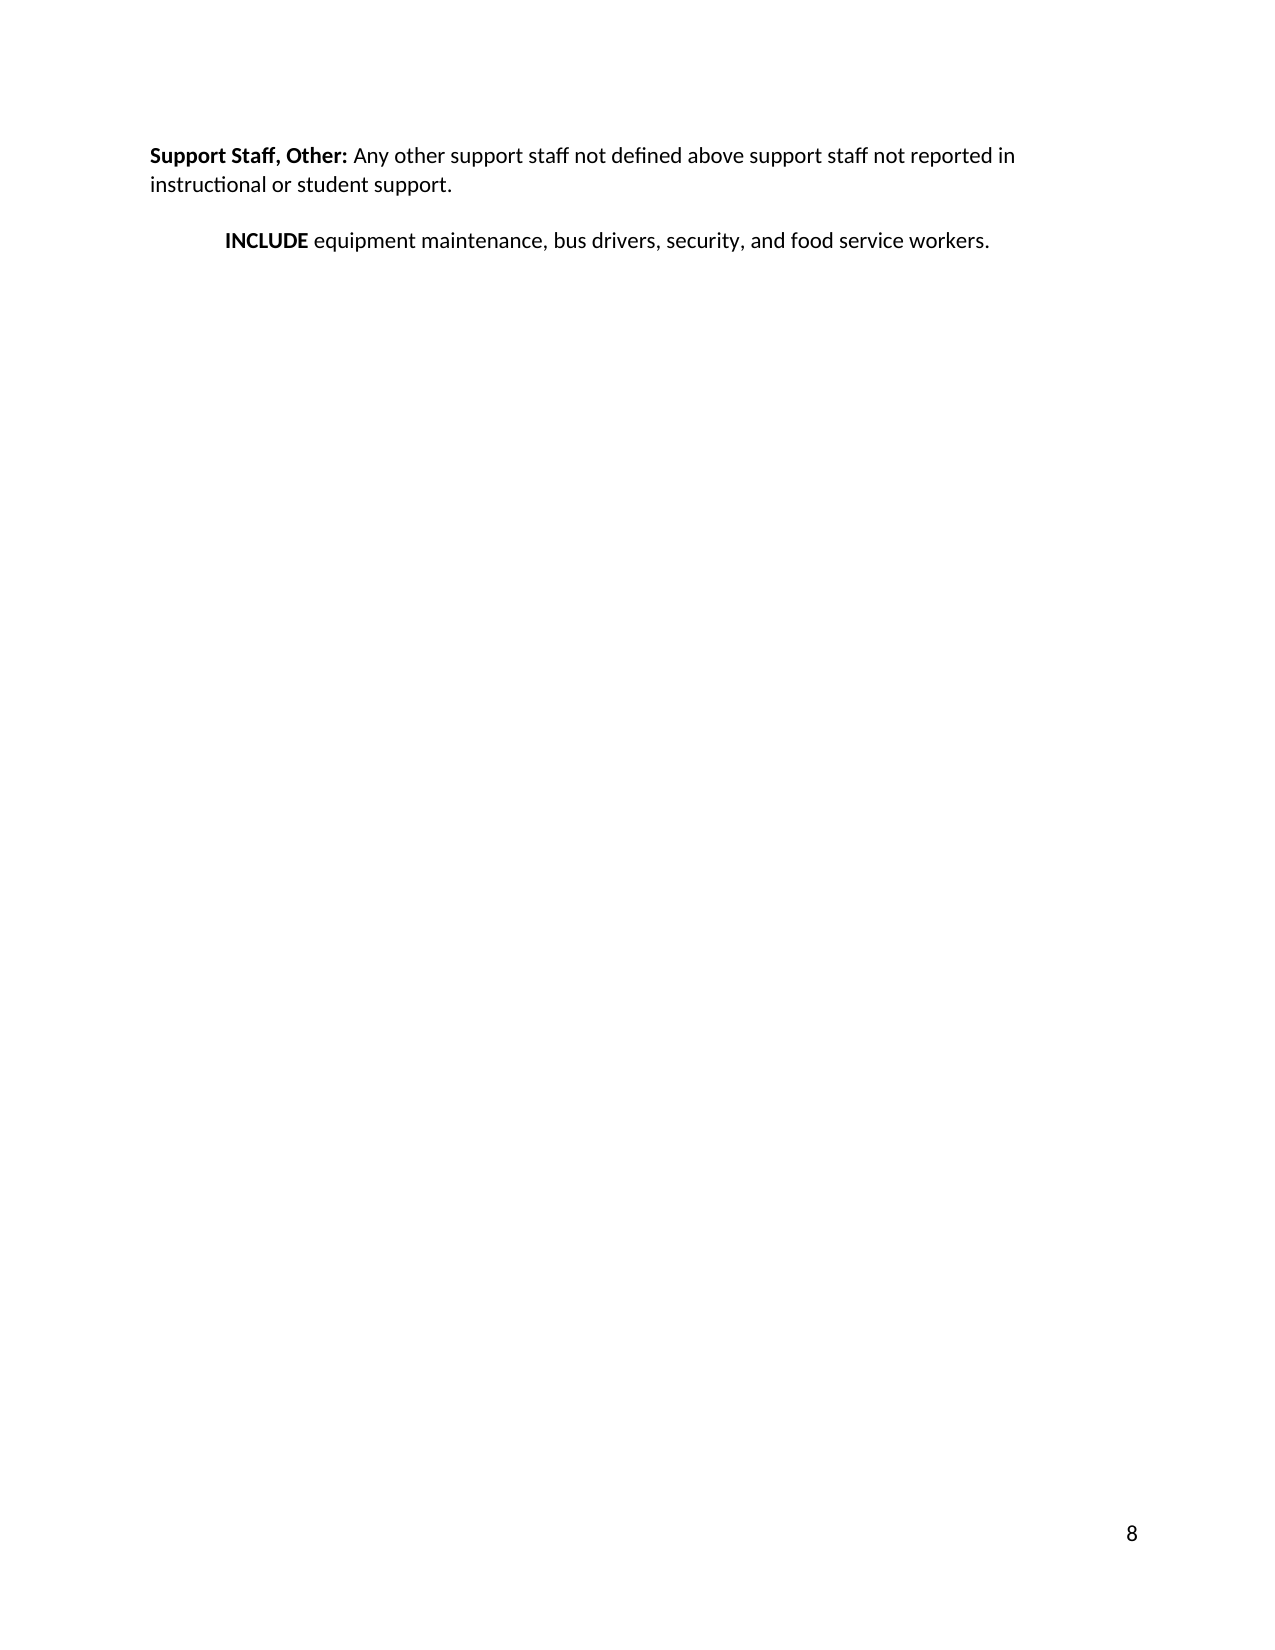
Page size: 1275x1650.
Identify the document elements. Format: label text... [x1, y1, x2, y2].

text INCLUDE equipment maintenance, bus drivers, security, and food service workers. [225, 226, 1061, 254]
text Support Staff, Other: Any other support staff not defined above support staff not reported in instructional or student support. [150, 142, 1118, 198]
